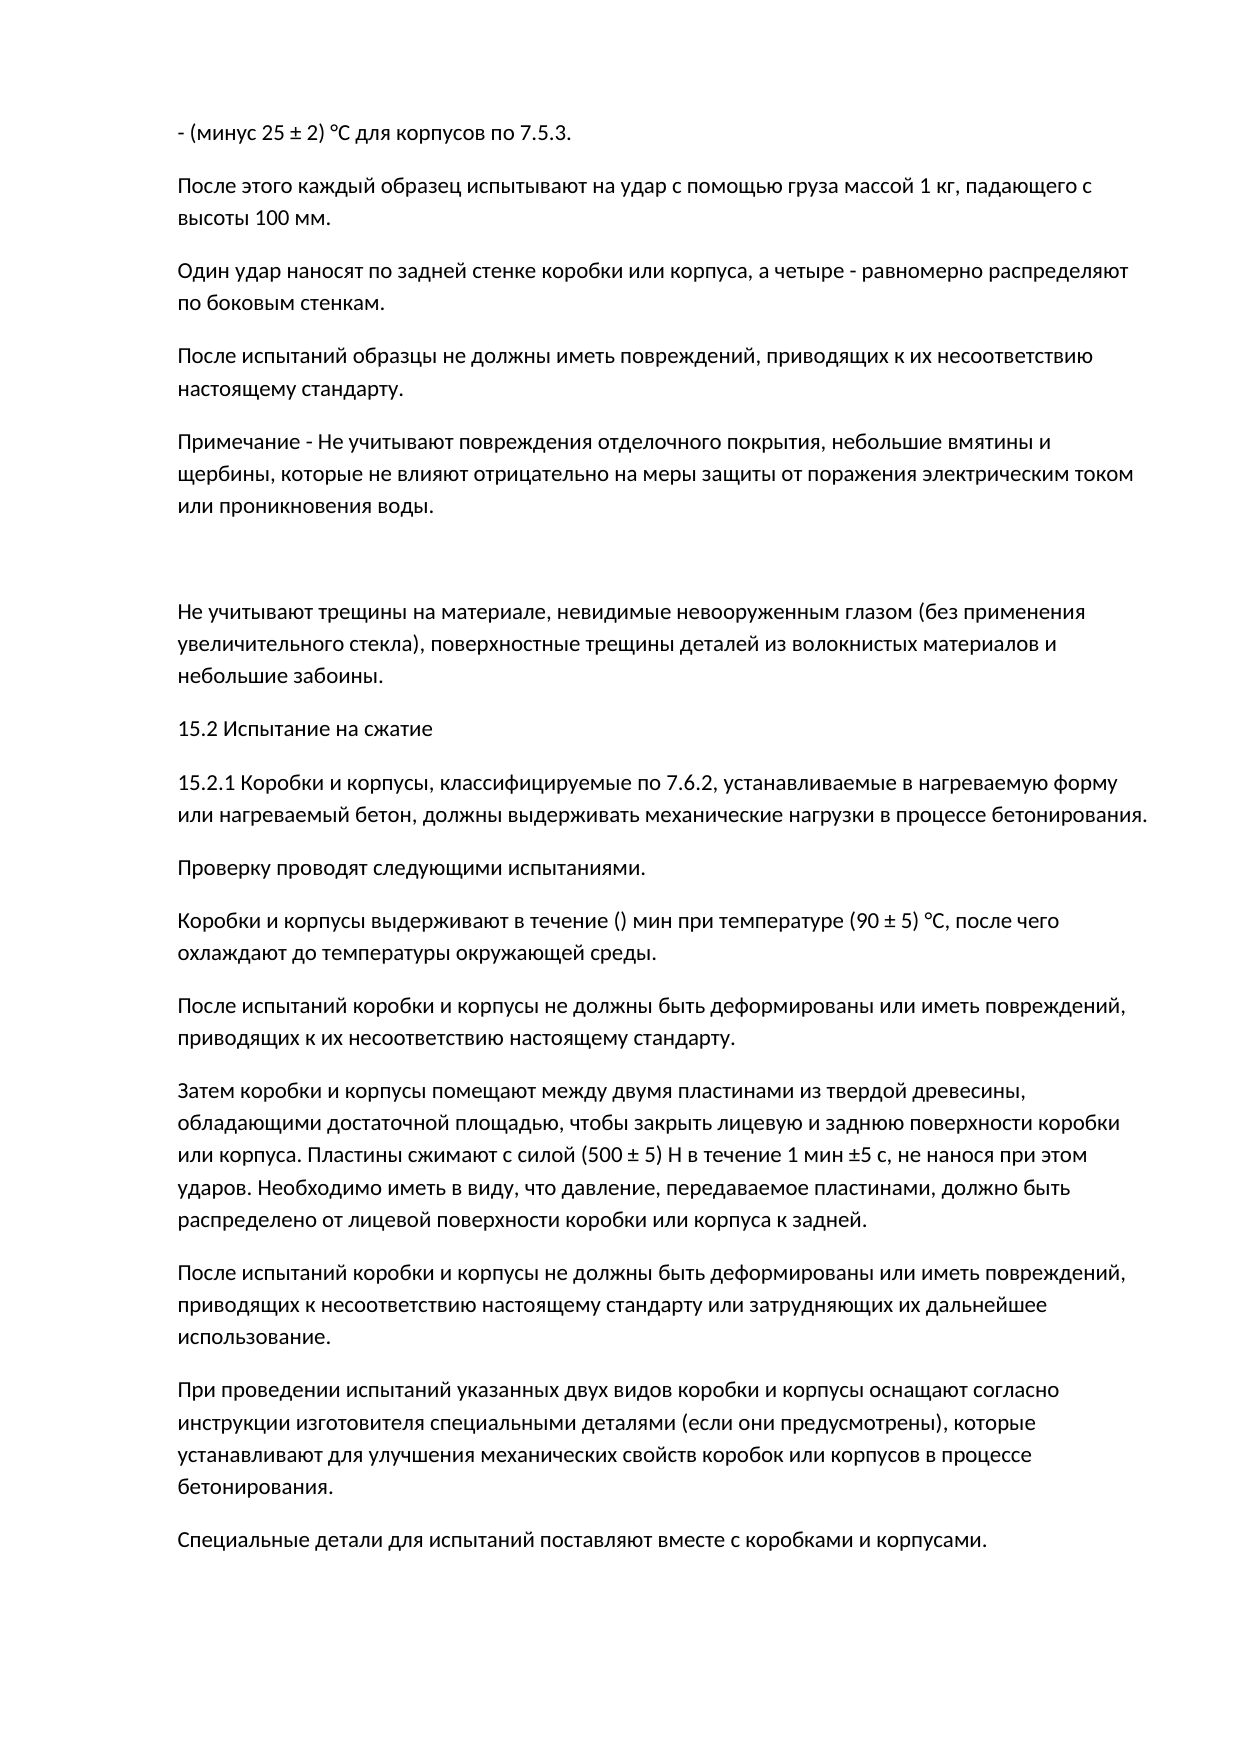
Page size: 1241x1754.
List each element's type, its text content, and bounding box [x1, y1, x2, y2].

text Коробки и корпусы выдерживают в течение () мин при температуре (90 ± 5) °С, после чего охлаждают до температуры окружающей среды. [177, 906, 1152, 966]
text После испытаний коробки и корпусы не должны быть деформированы или иметь повреждений, приводящих к их несоответствию настоящему стандарту. [177, 991, 1152, 1051]
text Примечание - Не учитывают повреждения отделочного покрытия, небольшие вмятины и щербины, которые не влияют отрицательно на меры защиты от поражения электрическим током или проникновения воды. [177, 427, 1152, 519]
text 15.2 Испытание на сжатие [177, 714, 1152, 743]
text Не учитывают трещины на материале, невидимые невооруженным глазом (без применения увеличительного стекла), поверхностные трещины деталей из волокнистых материалов и небольшие забоины. [177, 597, 1152, 689]
text Один удар наносят по задней стенке коробки или корпуса, а четыре - равномерно распределяют по боковым стенкам. [177, 256, 1152, 317]
text После этого каждый образец испытывают на удар с помощью груза массой 1 кг, падающего с высоты 100 мм. [177, 171, 1152, 231]
text Затем коробки и корпусы помещают между двумя пластинами из твердой древесины, обладающими достаточной площадью, чтобы закрыть лицевую и заднюю поверхности коробки или корпуса. Пластины сжимают с силой (500 ± 5) Н в течение 1 мин ±5 с, не нанося при этом ударов. Необходимо иметь в виду, что давление, передаваемое пластинами, должно быть распределено от лицевой поверхности коробки или корпуса к задней. [177, 1076, 1152, 1233]
text 15.2.1 Коробки и корпусы, классифицируемые по 7.6.2, устанавливаемые в нагреваемую форму или нагреваемый бетон, должны выдерживать механические нагрузки в процессе бетонирования. [177, 768, 1152, 828]
text Проверку проводят следующими испытаниями. [177, 853, 1152, 881]
text - (минус 25 ± 2) °С для корпусов по 7.5.3. [177, 118, 1152, 146]
text После испытаний коробки и корпусы не должны быть деформированы или иметь повреждений, приводящих к несоответствию настоящему стандарту или затрудняющих их дальнейшее использование. [177, 1258, 1152, 1350]
text После испытаний образцы не должны иметь повреждений, приводящих к их несоответствию настоящему стандарту. [177, 342, 1152, 402]
text Специальные детали для испытаний поставляют вместе с коробками и корпусами. [177, 1525, 1152, 1553]
text При проведении испытаний указанных двух видов коробки и корпусы оснащают согласно инструкции изготовителя специальными деталями (если они предусмотрены), которые устанавливают для улучшения механических свойств коробок или корпусов в процессе бетонирования. [177, 1375, 1152, 1500]
